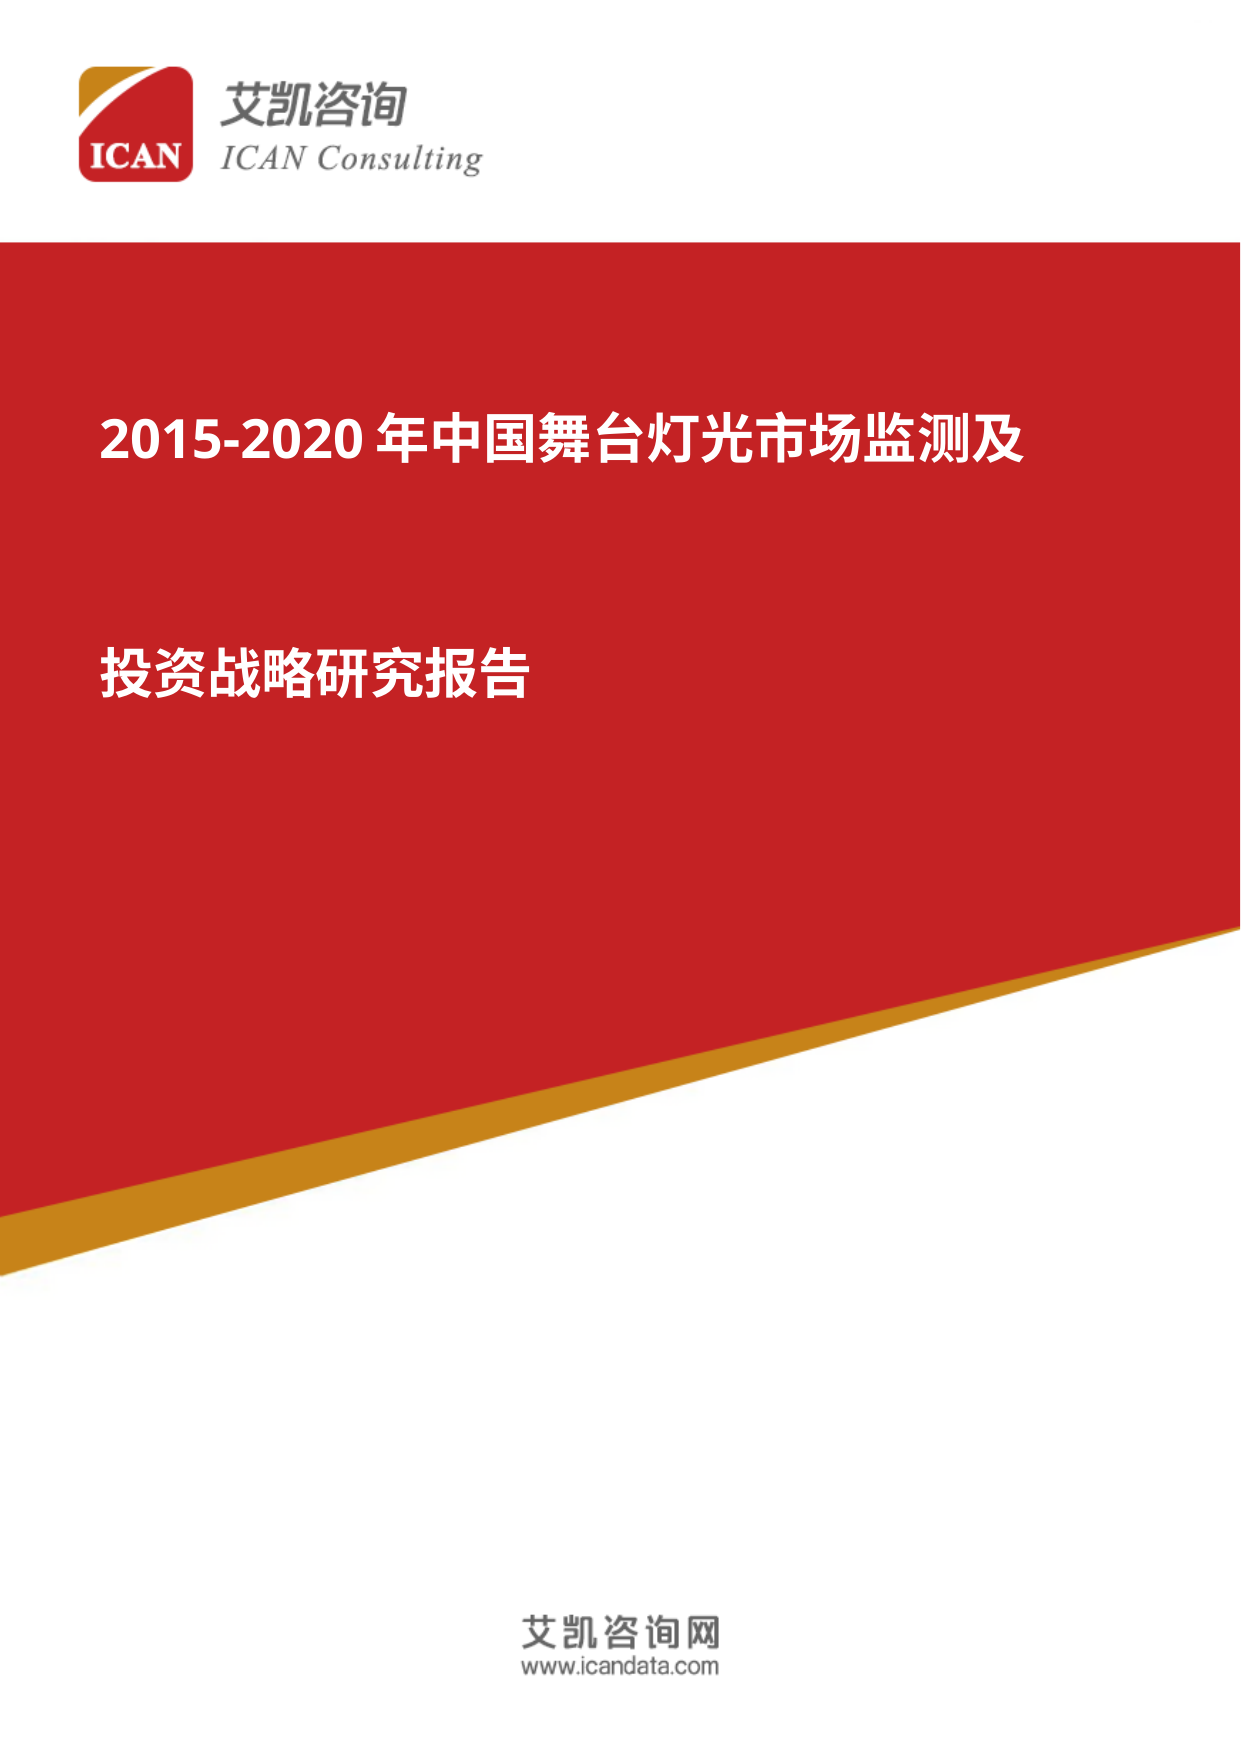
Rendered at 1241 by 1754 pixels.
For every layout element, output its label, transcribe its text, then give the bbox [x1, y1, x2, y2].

subtitle 2015-2020年中国舞台灯光市场监测及投资战略研究报告 [99, 386, 1053, 718]
picture [0, 5, 1241, 1754]
